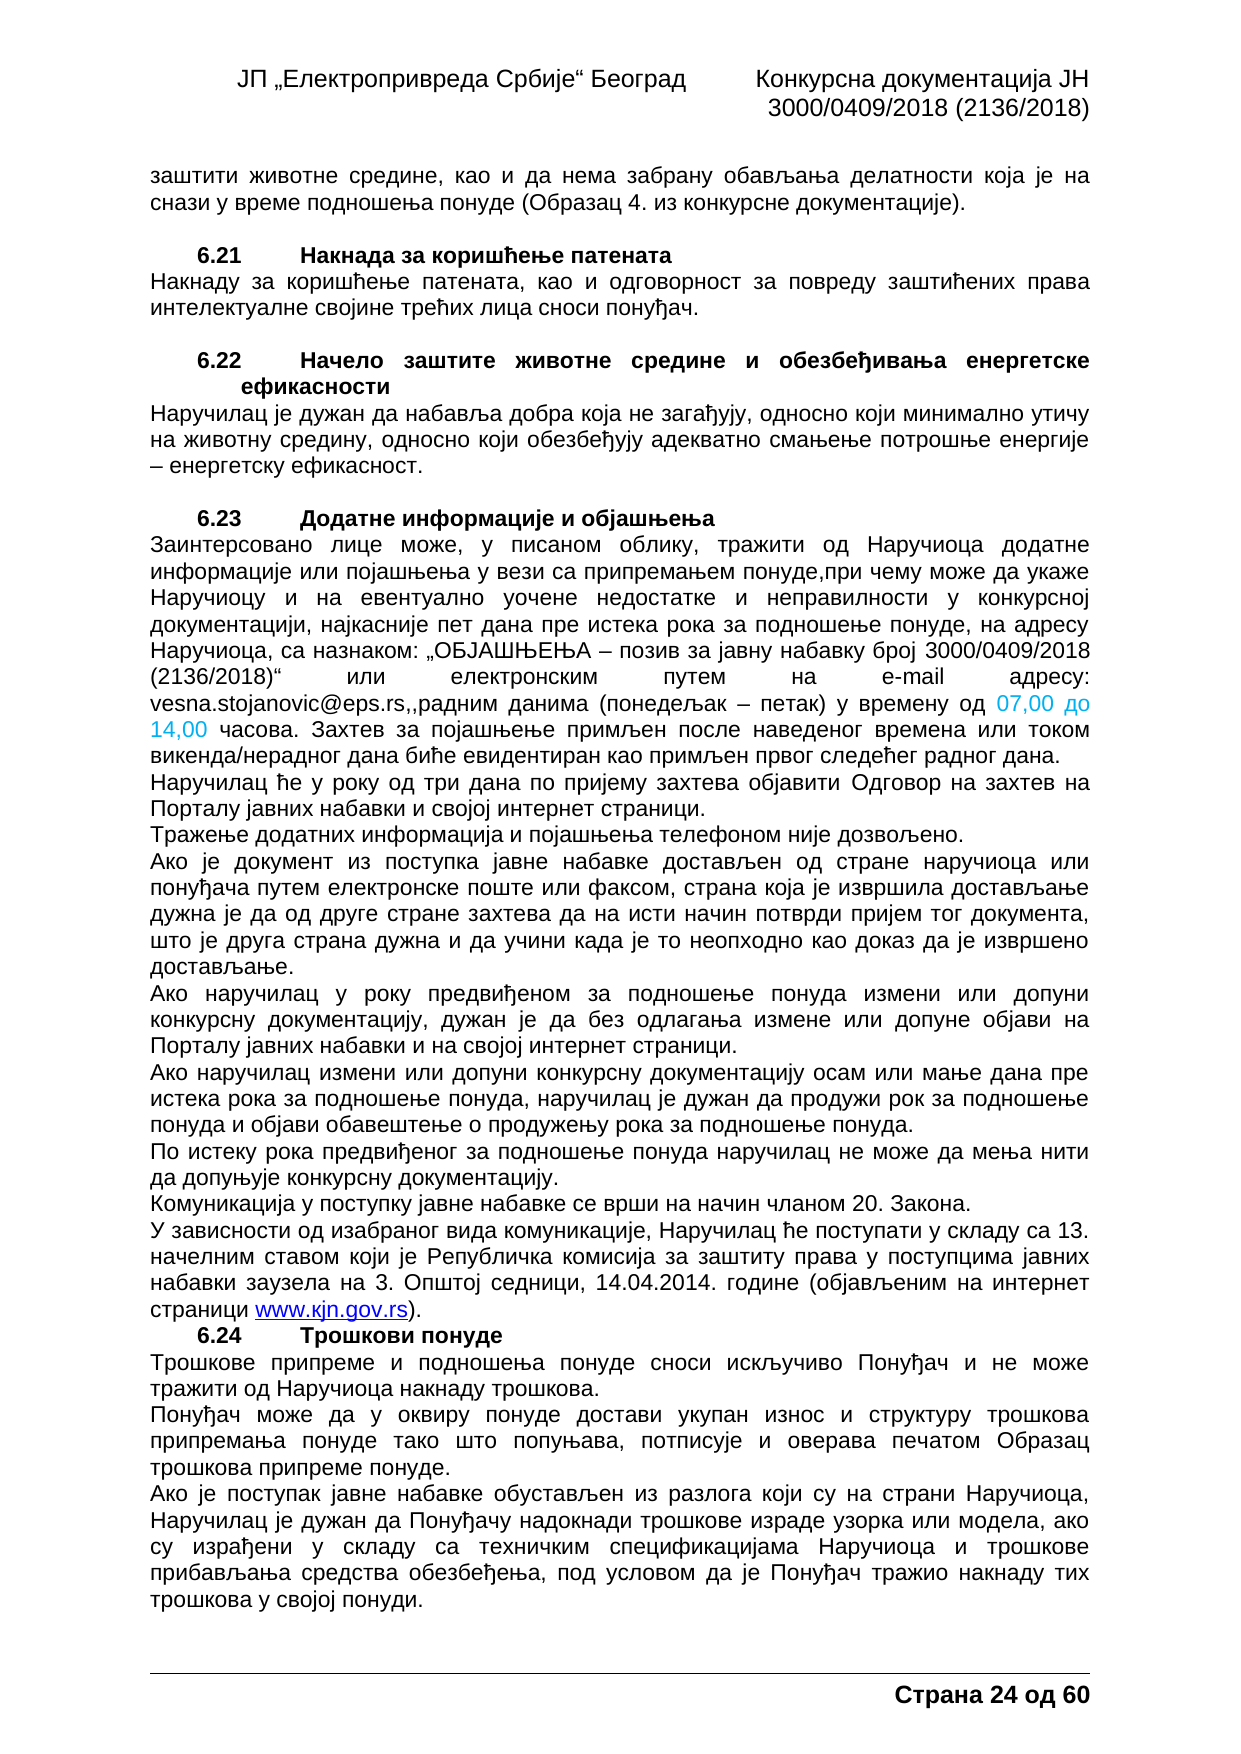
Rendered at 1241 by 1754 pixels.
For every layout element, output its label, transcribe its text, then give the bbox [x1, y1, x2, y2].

text Трошкове припреме и подношења понуде сноси искључиво Понуђач и не може тражити од Наручиоца накнаду трошкова. [150, 1348, 1090, 1401]
text Ако наручилац у року предвиђеном за подношење понуда измени или допуни конкурсну документацију, дужан је да без одлагања измене или допуне објави на Порталу јавних набавки и на својој интернет страници. [150, 979, 1090, 1058]
text Наручилац ће у року од три дана по пријему захтева објавити Одговор на захтев на Порталу јавних набавки и својој интернет страници. [150, 769, 1090, 821]
list Начело заштите животне средине и обезбеђивања енергетске ефикасности [197, 347, 1090, 400]
text Ако наручилац измени или допуни конкурсну документацију осам или мање дана пре истека рока за подношење понуда, наручилац је дужан да продужи рок за подношење понуда и објави обавештење о продужењу рока за подношење понуда. [150, 1058, 1090, 1138]
text Комуникација у поступку јавне набавке се врши на начин чланом 20. Закона. [150, 1190, 1090, 1217]
text Тражење додатних информација и појашњења телефоном није дозвољено. [150, 821, 1090, 848]
list Накнада за коришћење патената [197, 242, 1090, 268]
list Додатне информације и објашњења [197, 505, 1090, 531]
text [150, 162, 1090, 215]
text По истеку рока предвиђеног за подношење понуда наручилац не може да мења нити да допуњује конкурсну документацију. [150, 1138, 1090, 1190]
text У зависности од изабраног вида комуникације, Наручилац ће поступати у складу са 13. начелним ставом који је Републичка комисија за заштиту права у поступцима јавних набавки заузела на 3. Општој седници, 14.04.2014. године (објављеним на интернет страници www.кjn.gov.rs). [150, 1217, 1090, 1322]
text Заинтерсовано лице може, у писаном облику, тражити од Наручиоца додатне информације или појашњења у вези са припремањем понуде,при чему може да укаже Наручиоцу и на евентуално уочене недостатке и неправилности у конкурсној документацији, најкасније пет дана пре истека рока за подношење понуде, на адресу Наручиоца, са назнаком: „ОБЈАШЊЕЊА – позив за јавну набавку број 3000/0409/2018 (2136/2018)“ или електронским путем на е-mail адресу: vesna.stojanovic@eps.rs,,радним данима (понедељак – петак) у времену од 07,00 до 14,00 часова. Захтев за појашњење примљен после наведеног времена или током викенда/нерадног дана биће евидентиран као примљен првог следећег радног дана. [150, 531, 1090, 769]
text Наручилац је дужан да набавља добра која не загађују, односно који минимално утичу на животну средину, односно који обезбеђују адекватно смањење потрошње енергије – енергетску ефикасност. [150, 400, 1090, 479]
text Ако је документ из поступка јавне набавке достављен од стране наручиоца или понуђача путем електронске поште или факсом, страна која је извршила достављање дужна је да од друге стране захтева да на исти начин потврди пријем тог документа, што је друга страна дужна и да учини када је то неопходно као доказ да је извршено достављање. [150, 848, 1090, 979]
list Трошкови понуде [197, 1322, 1090, 1348]
text Ако је поступак јавне набавке обустављен из разлога који су на страни Наручиоца, Наручилац је дужан да Понуђачу надокнади трошкове израде узорка или модела, ако су израђени у складу са техничким спецификацијама Наручиоца и трошкове прибављања средства обезбеђења, под условом да је Понуђач тражио накнаду тих трошкова у својој понуди. [150, 1480, 1090, 1612]
text Накнаду за коришћење патената, као и одговорност за повреду заштићених права интелектуалне својине трећих лица сноси понуђач. [150, 268, 1090, 321]
text Понуђач може да у оквиру понуде достави укупан износ и структуру трошкова припремања понуде тако што попуњава, потписује и оверава печатом Образац трошкова припреме понуде. [150, 1401, 1090, 1480]
